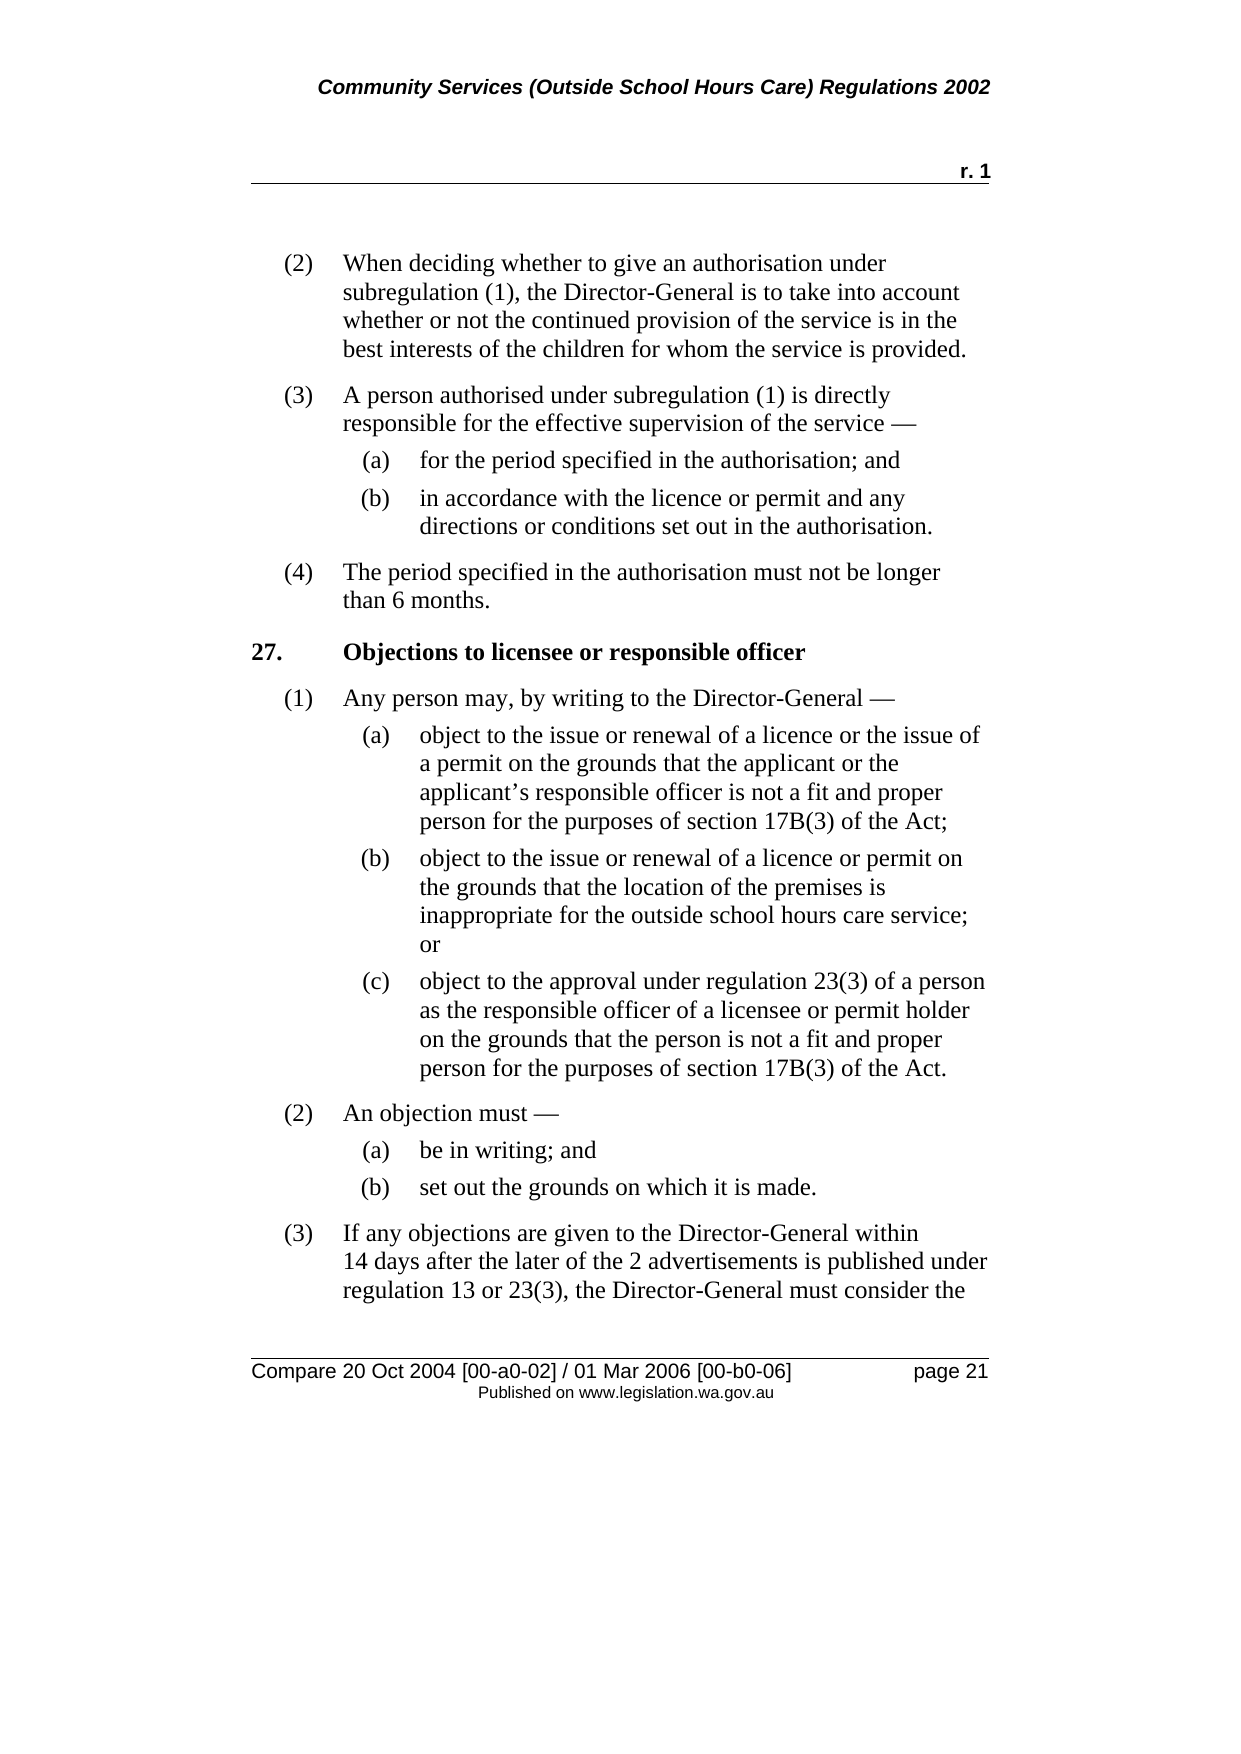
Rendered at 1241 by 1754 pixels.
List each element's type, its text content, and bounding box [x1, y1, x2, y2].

text (b) set out the grounds on which it is made. [251, 1172, 989, 1201]
text (b) in accordance with the licence or permit and any directions or conditions set out in the authorisation. [251, 483, 989, 540]
text (b) object to the issue or renewal of a licence or permit on the grounds that the location of the premises is inappropriate for the outside school hours care service; or [251, 843, 989, 958]
text (2) When deciding whether to give an authorisation under subregulation (1), the Director-General is to take into account whether or not the continued provision of the service is in the best interests of the children for whom the service is provided. [251, 248, 989, 363]
text (4) The period specified in the authorisation must not be longer than 6 months. [251, 557, 989, 614]
text (c) object to the approval under regulation 23(3) of a person as the responsible officer of a licensee or permit holder on the grounds that the person is not a fit and proper person for the purposes of section 17B(3) of the Act. [251, 966, 989, 1081]
text (a) for the period specified in the authorisation; and [251, 446, 989, 474]
text (1) Any person may, by writing to the Director-General — [251, 683, 989, 711]
subtitle 27. Objections to licensee or responsible officer [251, 637, 989, 666]
text (2) An objection must — [251, 1098, 989, 1127]
text (3) A person authorised under subregulation (1) is directly responsible for the effective supervision of the service — [251, 380, 989, 437]
text (a) object to the issue or renewal of a licence or the issue of a permit on the grounds that the applicant or the applicant’s responsible officer is not a fit and proper person for the purposes of section 17B(3) of the Act; [251, 720, 989, 835]
text (a) be in writing; and [251, 1135, 989, 1164]
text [251, 1218, 989, 1304]
